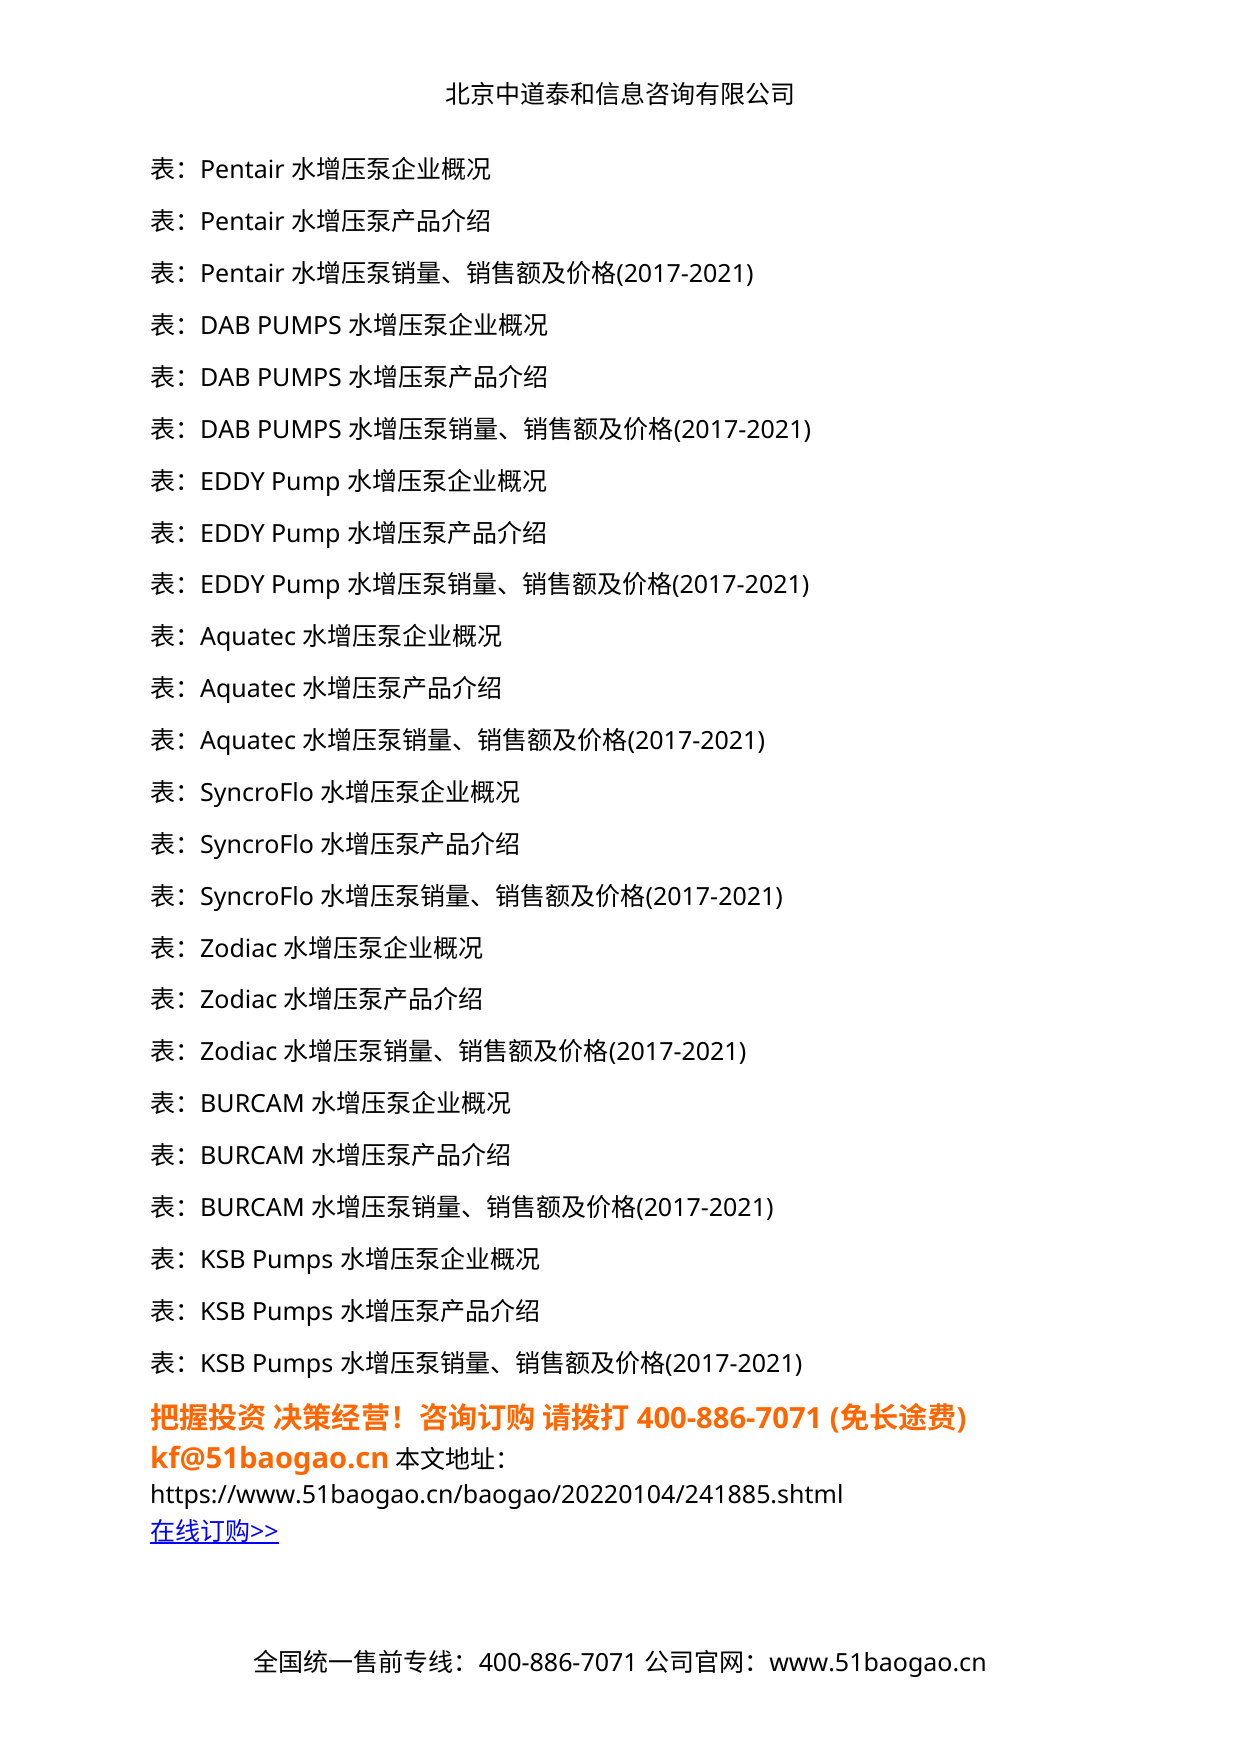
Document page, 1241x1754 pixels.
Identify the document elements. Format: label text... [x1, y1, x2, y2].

text 表：KSB Pumps 水增压泵产品介绍 [150, 1291, 1090, 1327]
text 表：Zodiac 水增压泵企业概况 [150, 928, 1090, 964]
text 把握投资 决策经营！咨询订购 请拨打 400-886-7071 (免长途费) kf@51baogao.cn本文地址：https://www.51baogao.cn/baogao/20220104/241885.shtml [150, 1395, 1090, 1511]
text 表：Aquatec 水增压泵企业概况 [150, 617, 1090, 653]
text 表：DAB PUMPS 水增压泵产品介绍 [150, 357, 1090, 394]
text 表：Aquatec 水增压泵销量、销售额及价格(2017-2021) [150, 721, 1090, 757]
text 表：EDDY Pump 水增压泵产品介绍 [150, 513, 1090, 549]
text 表：SyncroFlo 水增压泵产品介绍 [150, 824, 1090, 861]
text 表：Aquatec 水增压泵产品介绍 [150, 669, 1090, 705]
text 表：Pentair 水增压泵产品介绍 [150, 202, 1090, 238]
text 表：SyncroFlo 水增压泵企业概况 [150, 772, 1090, 809]
text 表：KSB Pumps 水增压泵销量、销售额及价格(2017-2021) [150, 1343, 1090, 1379]
text 表：BURCAM 水增压泵企业概况 [150, 1084, 1090, 1120]
text 表：SyncroFlo 水增压泵销量、销售额及价格(2017-2021) [150, 876, 1090, 912]
text 在线订购>> [150, 1511, 1090, 1547]
text 表：Zodiac 水增压泵产品介绍 [150, 980, 1090, 1016]
text 表：BURCAM 水增压泵产品介绍 [150, 1136, 1090, 1172]
text 表：Zodiac 水增压泵销量、销售额及价格(2017-2021) [150, 1032, 1090, 1068]
text 表：KSB Pumps 水增压泵企业概况 [150, 1239, 1090, 1276]
text 表：BURCAM 水增压泵销量、销售额及价格(2017-2021) [150, 1187, 1090, 1224]
text 表：DAB PUMPS 水增压泵销量、销售额及价格(2017-2021) [150, 409, 1090, 446]
text 表：EDDY Pump 水增压泵销量、销售额及价格(2017-2021) [150, 565, 1090, 601]
text 表：Pentair 水增压泵销量、销售额及价格(2017-2021) [150, 254, 1090, 290]
text 表：Pentair 水增压泵企业概况 [150, 150, 1090, 186]
text 表：EDDY Pump 水增压泵企业概况 [150, 461, 1090, 497]
text 表：DAB PUMPS 水增压泵企业概况 [150, 306, 1090, 342]
